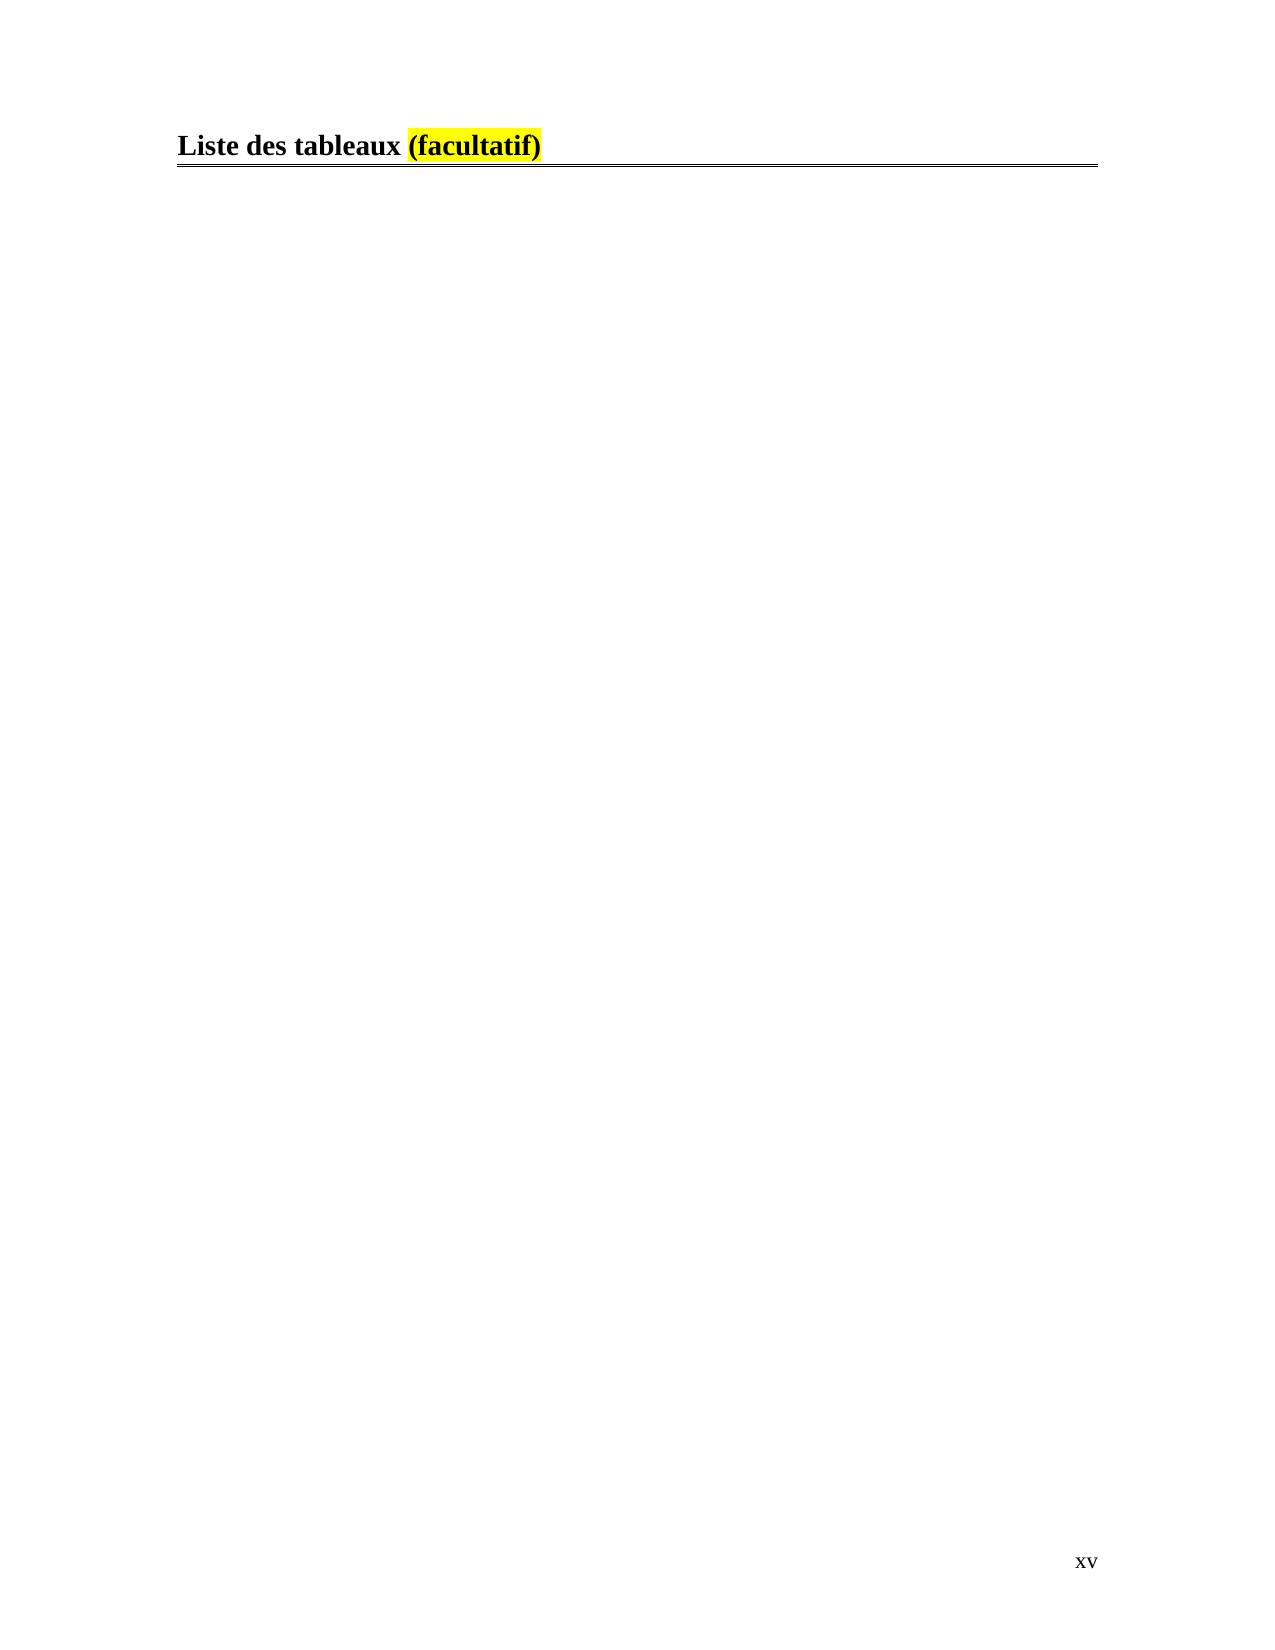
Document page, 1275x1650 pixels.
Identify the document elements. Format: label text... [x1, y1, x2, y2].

text Liste des tableaux (facultatif) [177, 128, 1098, 164]
